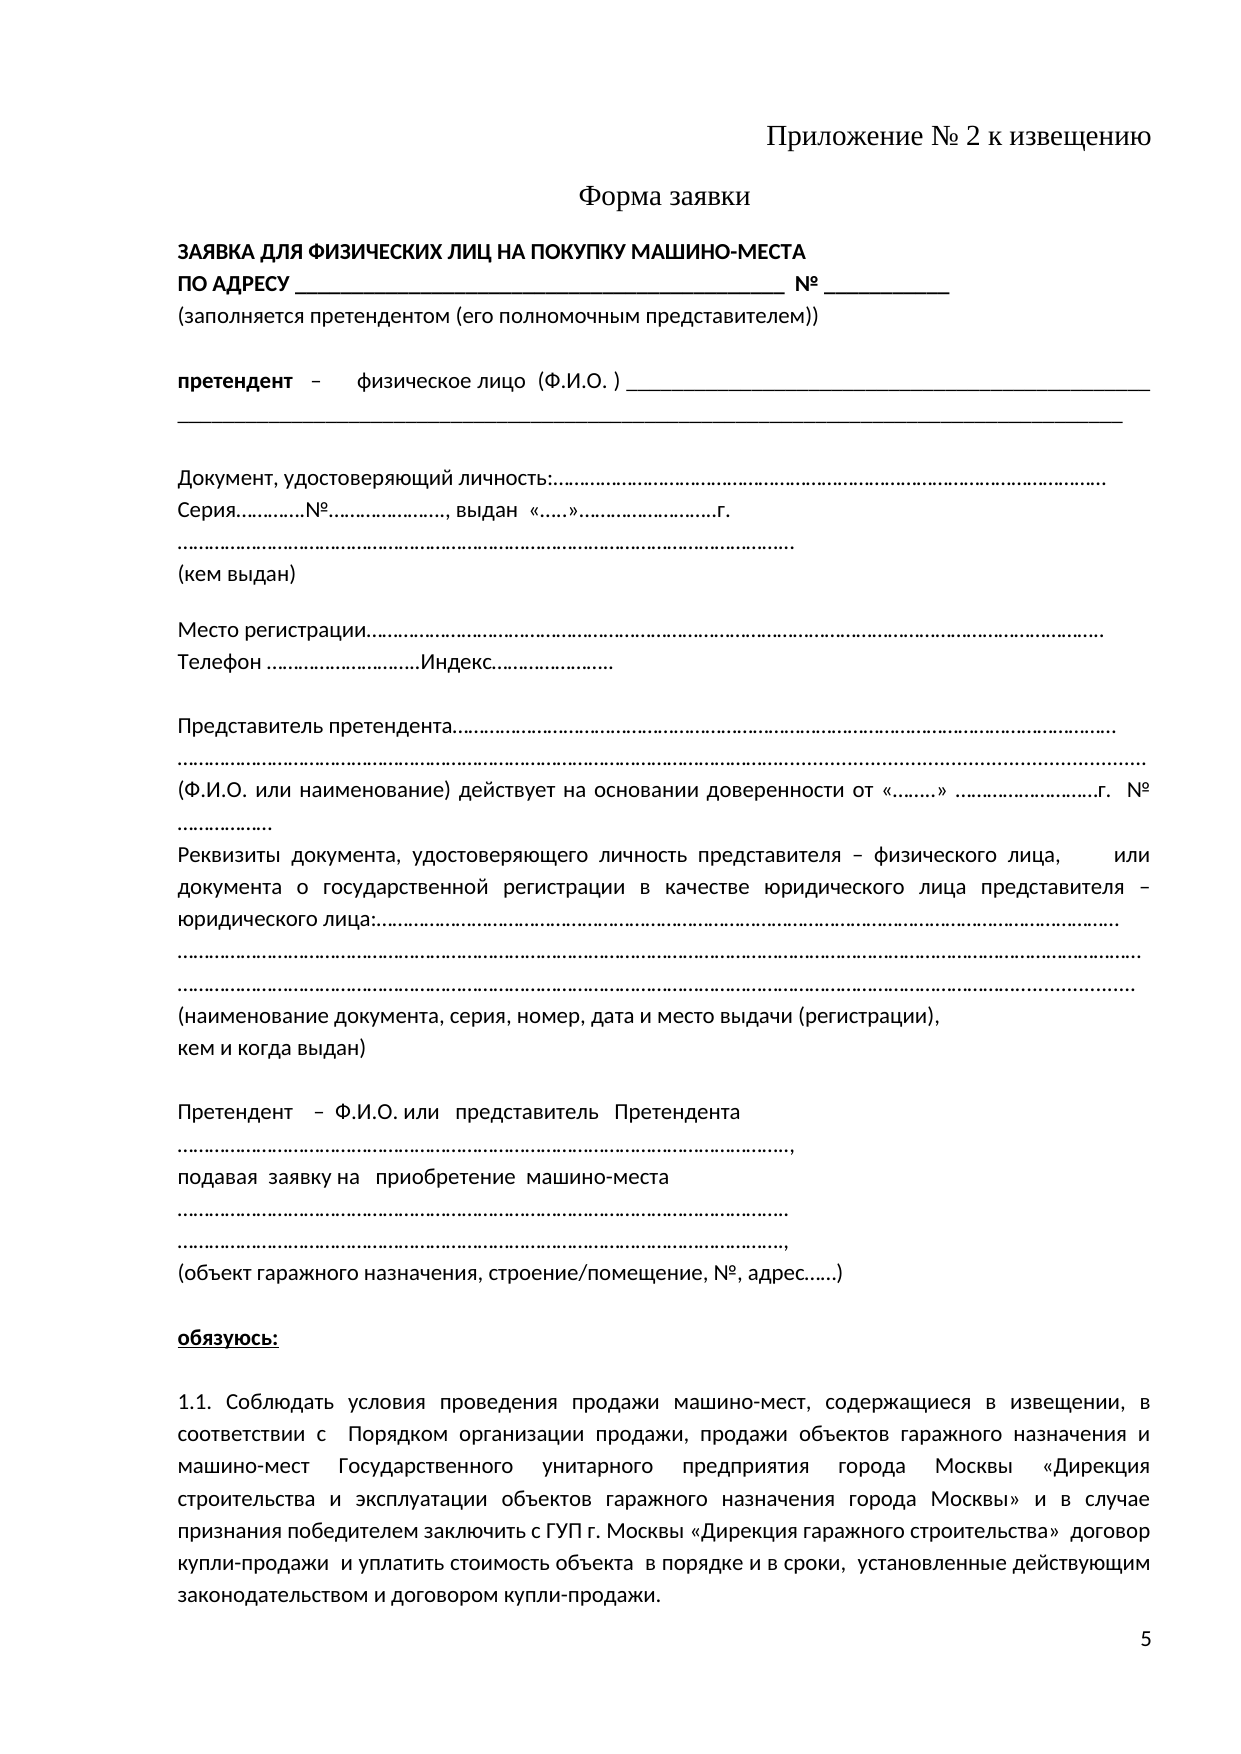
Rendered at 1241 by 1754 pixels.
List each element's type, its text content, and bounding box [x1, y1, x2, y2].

text Телефон ………………………..Индекс………………….. [177, 647, 1152, 675]
text ………………………………………………………………………………………………………………………………………………………………………………………………………………………………………………………………………………………………………………..................... [177, 937, 1152, 997]
text Форма заявки [177, 178, 1152, 211]
text ……………………………………………………………………………………………………................................................................ [177, 743, 1152, 771]
text ……………………………………………………………………………………………………... [177, 527, 1152, 555]
text …………………………………………………………………………………………………….. [177, 1194, 1152, 1222]
text Место регистрации………………………………………………………………………………………………………………………….. [177, 615, 1152, 643]
text (кем выдан) [177, 559, 1152, 587]
text Реквизиты документа, удостоверяющего личность представителя – физического лица, или документа о государственной регистрации в качестве юридического лица представителя – юридического лица:…………………………………………………………………………………………………………………………… [177, 840, 1152, 932]
text кем и когда выдан) [177, 1033, 1152, 1061]
text Претендент – Ф.И.О. или представитель Претендента [177, 1097, 1152, 1126]
text подавая заявку на приобретение машино-места [177, 1162, 1152, 1190]
text (Ф.И.О. или наименование) действует на основании доверенности от «……..» ………………………г. №……………… [177, 776, 1152, 836]
text Документ, удостоверяющий личность:…………………………………………………………………………………………… [177, 463, 1152, 491]
text (заполняется претендентом (его полномочным представителем)) [177, 302, 1152, 330]
text обязуюсь: [177, 1323, 1152, 1351]
text 1.1. Соблюдать условия проведения продажи машино-мест, содержащиеся в извещении, в соответствии с Порядком организации продажи, продажи объектов гаражного назначения и машино-мест Государственного унитарного предприятия города Москвы «Дирекция строительства и эксплуатации объектов гаражного назначения города Москвы» и в случае признания победителем заключить с ГУП г. Москвы «Дирекция гаражного строительства» договор купли-продажи и уплатить стоимость объекта в порядке и в сроки, установленные действующим законодательством и договором купли-продажи. [177, 1387, 1152, 1608]
text Приложение № 2 к извещению [177, 118, 1152, 152]
text (наименование документа, серия, номер, дата и место выдачи (регистрации), [177, 1001, 1152, 1029]
text Серия………….№…………………., выдан «…..»……………………..г. [177, 495, 1152, 523]
text претендент – физическое лицо (Ф.И.О. ) ______________________________________________ ___________________________________________________________________________________ [177, 366, 1152, 458]
text ……………………………………………………………………………………………………., [177, 1226, 1152, 1254]
text …………………………………………………………………………………………………….., [177, 1130, 1152, 1158]
text ПО АДРЕСУ ___________________________________________ № ___________ [177, 269, 1152, 297]
text ЗАЯВКА ДЛЯ ФИЗИЧЕСКИХ ЛИЦ НА ПОКУПКУ МАШИНО-МЕСТА [177, 237, 1152, 265]
text Представитель претендента……………………………………………………………………………………………………………… [177, 711, 1152, 739]
text (объект гаражного назначения, строение/помещение, №, адрес……) [177, 1258, 1152, 1286]
